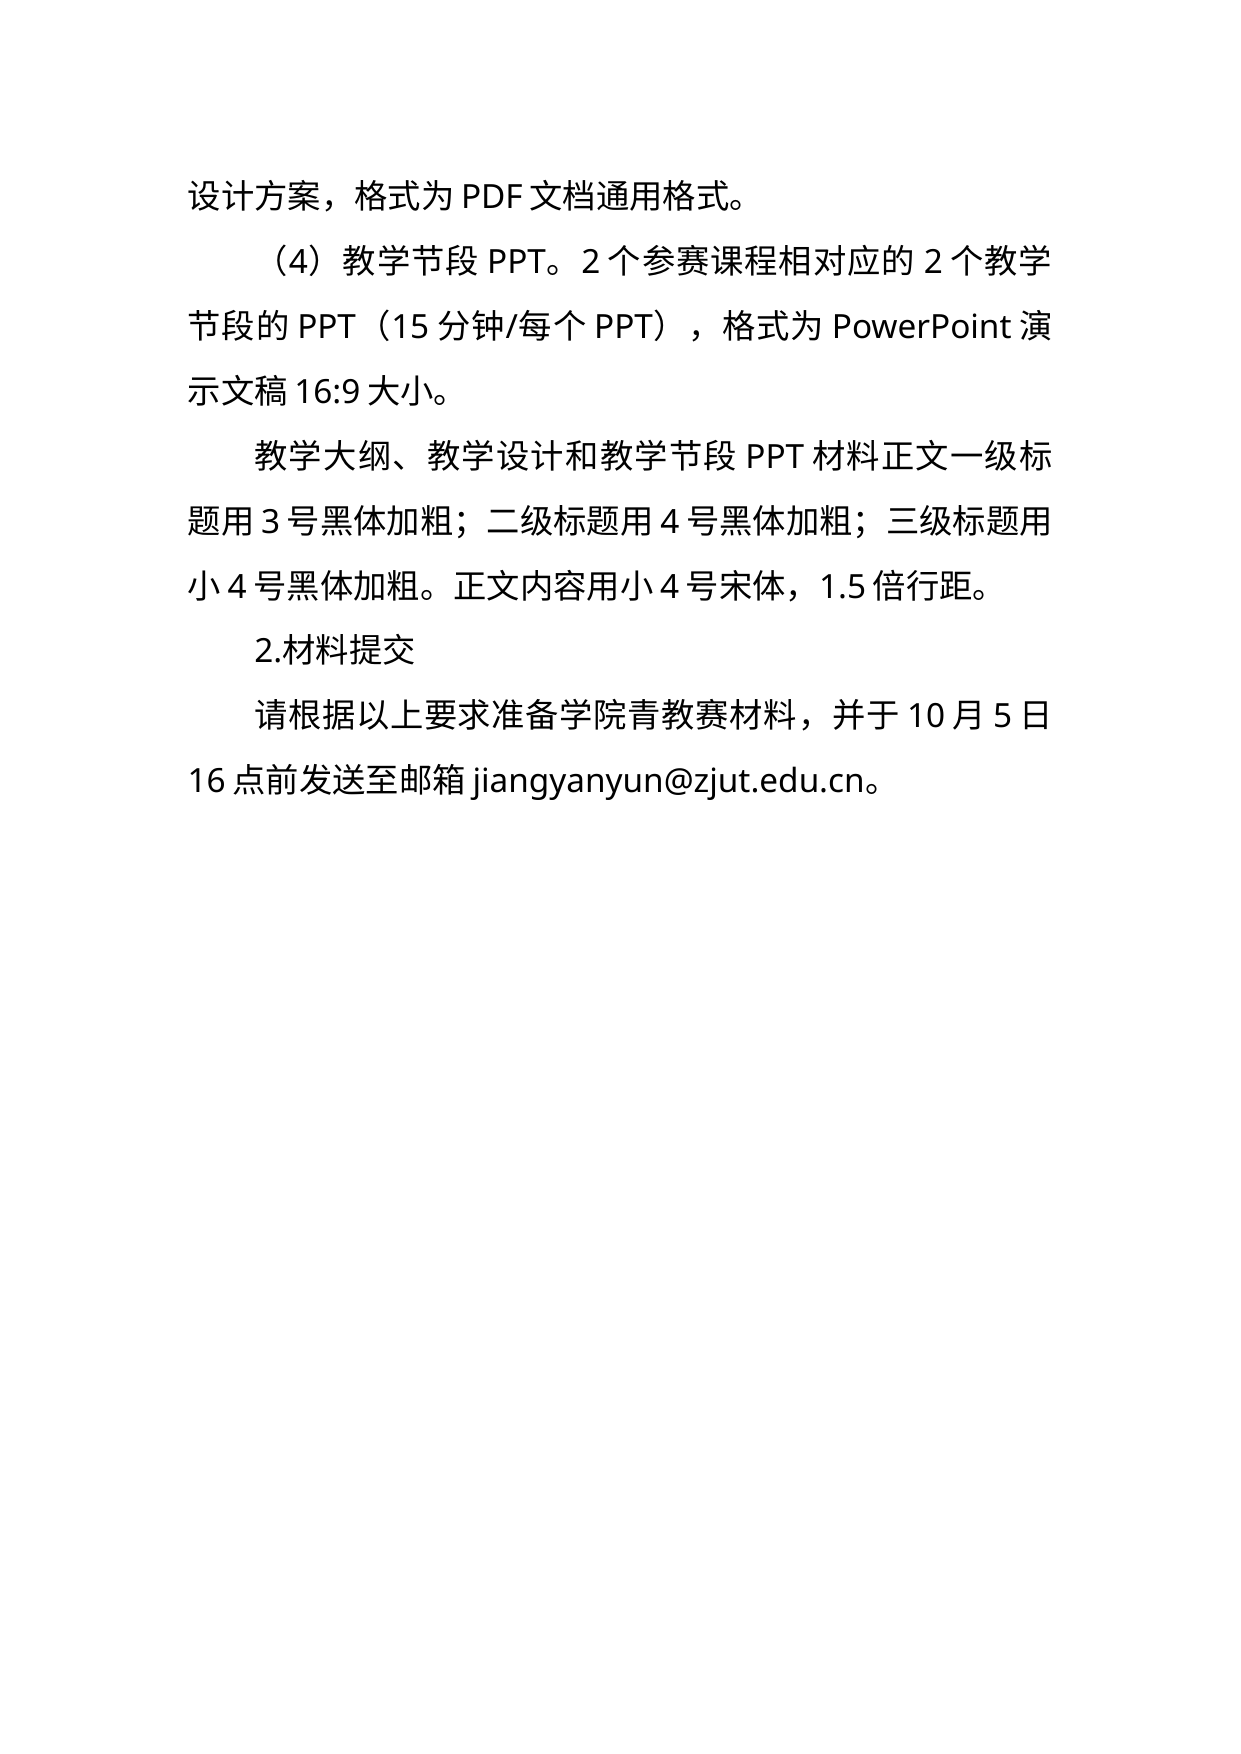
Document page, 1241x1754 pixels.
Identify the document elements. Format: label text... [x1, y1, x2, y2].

list 材料提交 [187, 617, 1053, 682]
text 请根据以上要求准备学院青教赛材料，并于10月5日16点前发送至邮箱jiangyanyun@zjut.edu.cn。 [187, 682, 1053, 812]
text 教学大纲、教学设计和教学节段PPT材料正文一级标题用3号黑体加粗；二级标题用4号黑体加粗；三级标题用小4号黑体加粗。正文内容用小4号宋体，1.5倍行距。 [187, 422, 1053, 617]
text （4）教学节段PPT。2个参赛课程相对应的2个教学节段的PPT（15分钟/每个PPT），格式为PowerPoint演示文稿16:9大小。 [187, 227, 1053, 422]
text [187, 162, 1053, 227]
